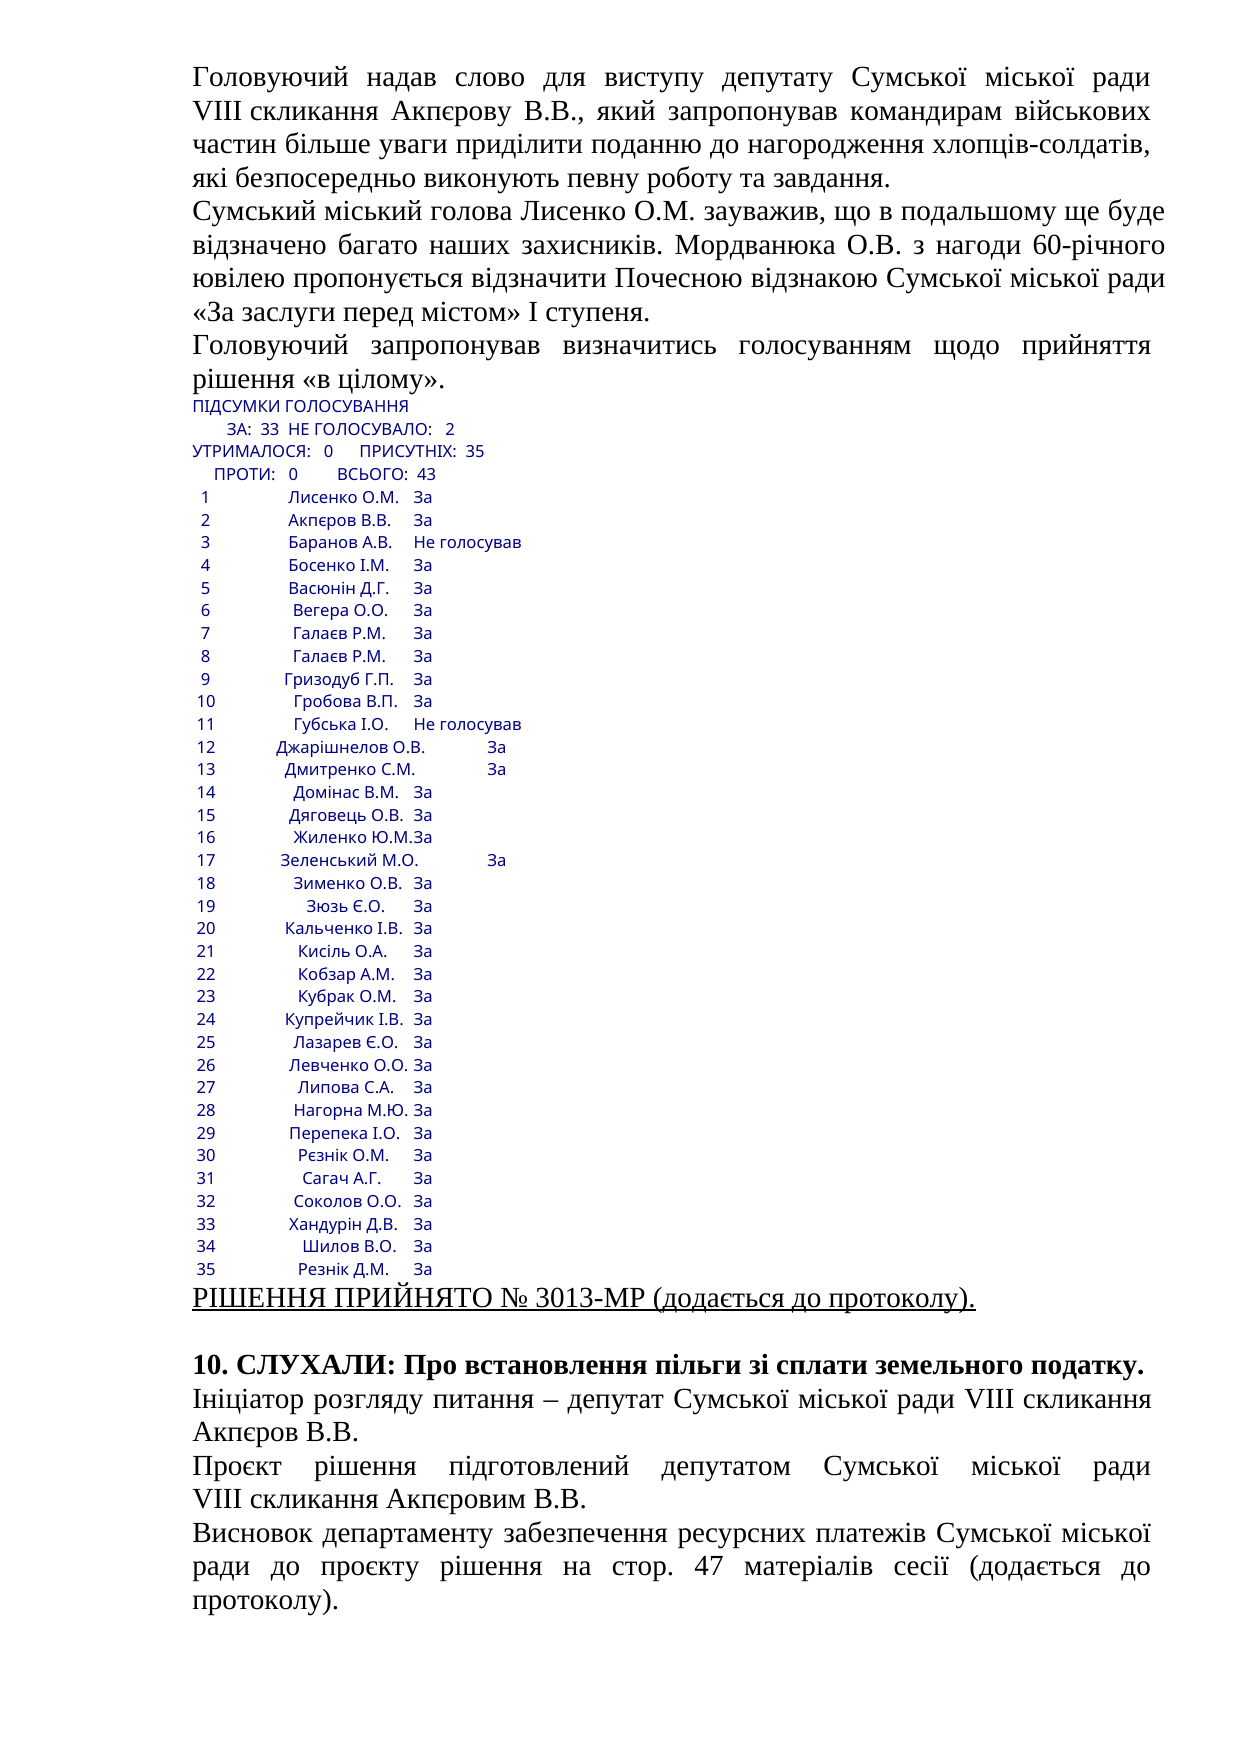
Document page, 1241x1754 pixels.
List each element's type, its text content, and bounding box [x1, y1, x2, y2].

text 18 Зименко О.В. За [192, 871, 1152, 894]
text 31 Сагач А.Г. За [192, 1167, 1152, 1189]
text Головуючий запропонував визначитись голосуванням щодо прийняття рішення «в цілому». [192, 327, 1152, 394]
text 2 Акпєров В.В. За [192, 508, 1152, 531]
text 7 Галаєв Р.М. За [192, 622, 1152, 644]
text Головуючий надав слово для виступу депутату Сумської міської ради VIII скликання Акпєрову В.В., який запропонував командирам військових частин більше уваги приділити поданню до нагородження хлопців-солдатів, які безпосередньо виконують певну роботу та завдання. [192, 59, 1152, 193]
text 9 Гризодуб Г.П. За [192, 667, 1152, 690]
text 34 Шилов В.О. За [192, 1235, 1152, 1257]
text 23 Кубрак О.М. За [192, 985, 1152, 1008]
text 14 Домінас В.М. За [192, 781, 1152, 803]
text 24 Купрейчик І.В. За [192, 1008, 1152, 1030]
text ЗА: 33 НЕ ГОЛОСУВАЛО: 2 [192, 417, 1152, 440]
text 15 Дяговець О.В. За [192, 803, 1152, 826]
text 13 Дмитренко С.М. За [192, 758, 1152, 781]
text 21 Кисіль О.А. За [192, 939, 1152, 962]
text 5 Васюнін Д.Г. За [192, 576, 1152, 599]
text Ініціатор розгляду питання – депутат Сумської міської ради VIII скликання Акпєров В.В. [192, 1381, 1152, 1448]
text 28 Нагорна М.Ю. За [192, 1098, 1152, 1121]
text 19 Зюзь Є.О. За [192, 894, 1152, 917]
text Висновок департаменту забезпечення ресурсних платежів Сумської міської ради до проєкту рішення на стор. 47 матеріалів сесії (додається до протоколу). [192, 1515, 1152, 1616]
text 17 Зеленський М.О. За [192, 849, 1152, 871]
text 10. СЛУХАЛИ: Про встановлення пільги зі сплати земельного податку. [192, 1347, 1152, 1381]
text Проєкт рішення підготовлений депутатом Сумської міської ради VIII скликання Акпєровим В.В. [192, 1448, 1152, 1515]
text 20 Кальченко І.В. За [192, 917, 1152, 939]
text 33 Хандурін Д.В. За [192, 1212, 1152, 1235]
text 16 Жиленко Ю.М. За [192, 826, 1152, 849]
text 1 Лисенко О.М. За [192, 485, 1152, 508]
text 22 Кобзар А.М. За [192, 962, 1152, 985]
text 29 Перепека І.О. За [192, 1121, 1152, 1144]
text 26 Левченко О.О. За [192, 1053, 1152, 1076]
text УТРИМАЛОСЯ: 0 ПРИСУТНІХ: 35 [192, 440, 1152, 463]
text 30 Рєзнік О.М. За [192, 1144, 1152, 1167]
text 4 Босенко І.М. За [192, 553, 1152, 576]
text ПІДСУМКИ ГОЛОСУВАННЯ [192, 394, 1152, 417]
text 25 Лазарев Є.О. За [192, 1030, 1152, 1053]
text 32 Соколов О.О. За [192, 1189, 1152, 1212]
text 3 Баранов А.В. Не голосував [192, 531, 1152, 553]
text 12 Джарішнелов О.В. За [192, 735, 1152, 758]
text Сумський міський голова Лисенко О.М. зауважив, що в подальшому ще буде відзначено багато наших захисників. Мордванюка О.В. з нагоди 60-річного ювілею пропонується відзначити Почесною відзнакою Сумської міської ради «За заслуги перед містом» І ступеня. [192, 193, 1167, 327]
text 35 Резнік Д.М. За [192, 1257, 1152, 1280]
text 10 Гробова В.П. За [192, 690, 1152, 712]
text 27 Липова С.А. За [192, 1076, 1152, 1098]
text РІШЕННЯ ПРИЙНЯТО № 3013-МР (додається до протоколу). [192, 1280, 1152, 1314]
text 6 Вегера О.О. За [192, 599, 1152, 622]
text ПРОТИ: 0 ВСЬОГО: 43 [192, 463, 1152, 485]
text 8 Галаєв Р.М. За [192, 644, 1152, 667]
text 11 Губська І.О. Не голосував [192, 712, 1152, 735]
